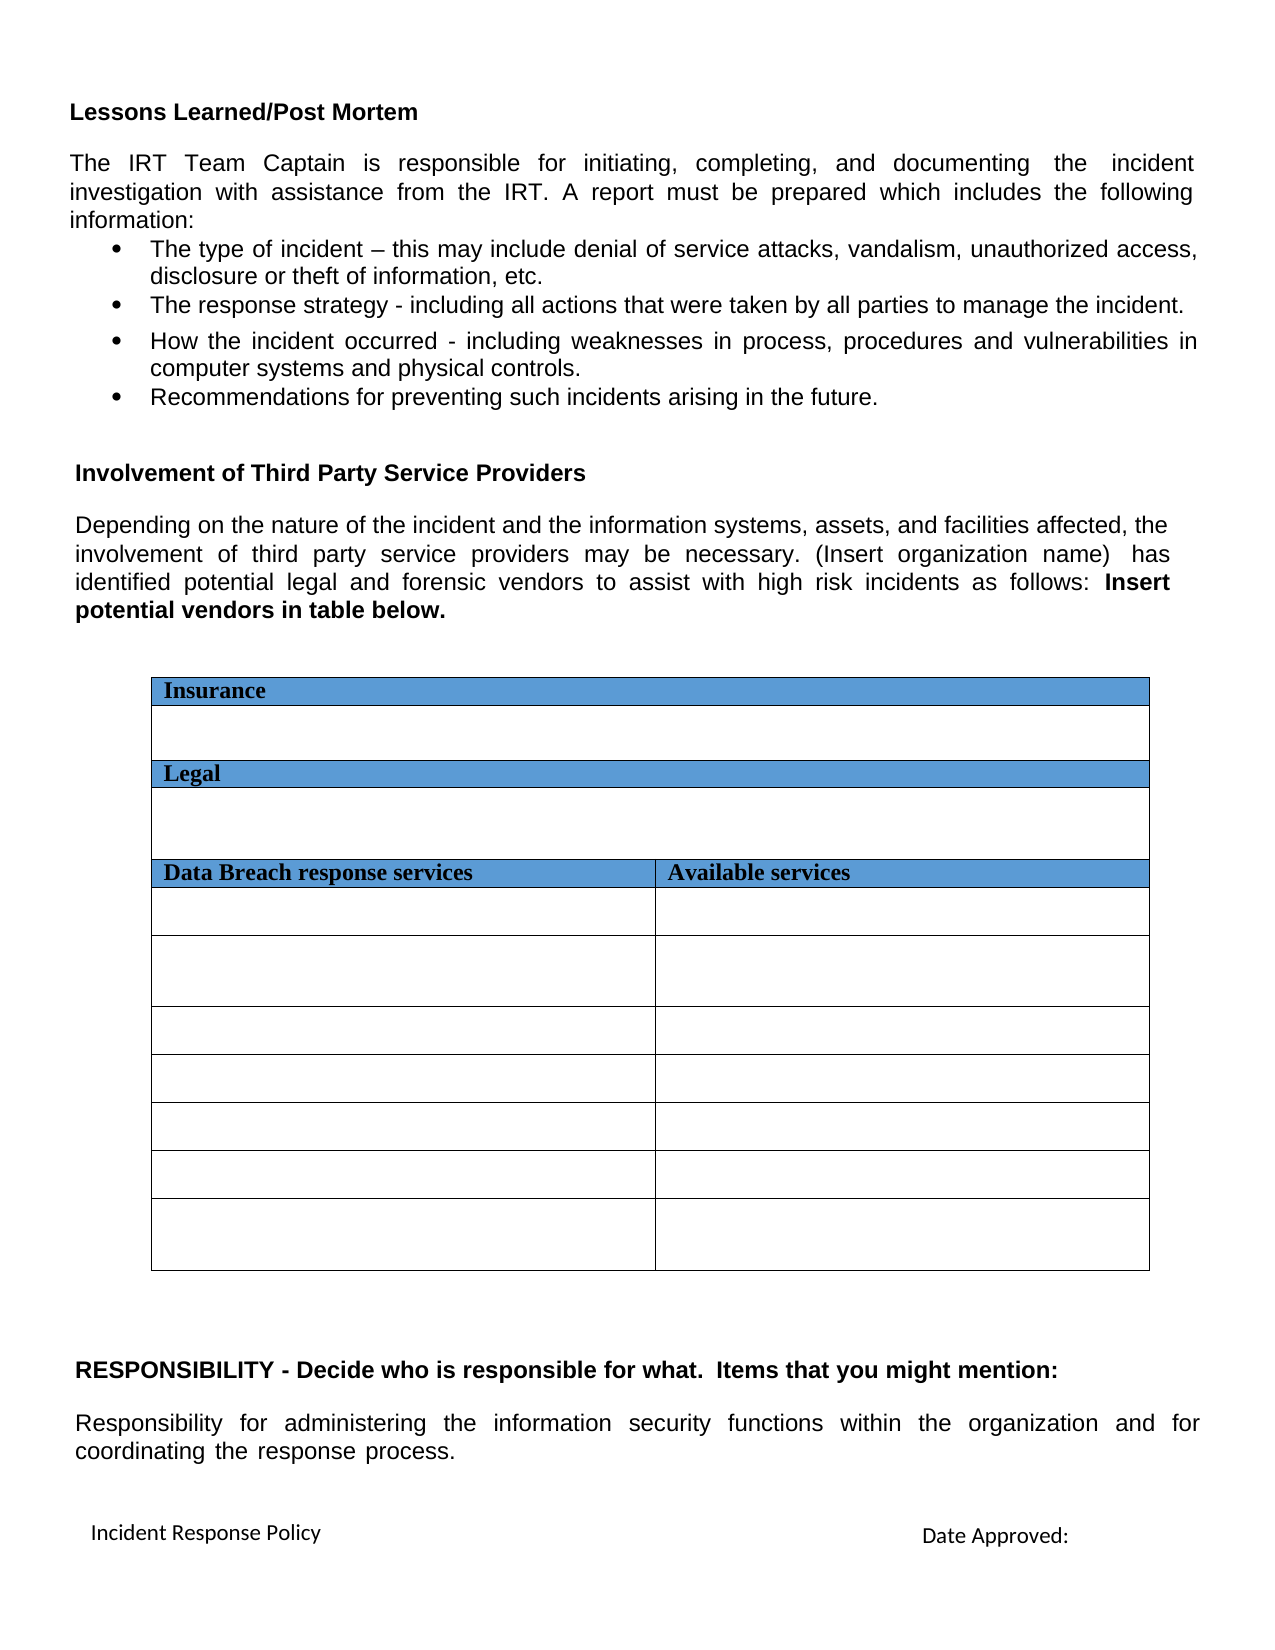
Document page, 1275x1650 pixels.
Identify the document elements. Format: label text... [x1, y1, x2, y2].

table_cell [152, 788, 1149, 859]
subtitle RESPONSIBILITY - Decide who is responsible for what. Items that you might mention: [75, 1356, 1212, 1384]
table_cell [656, 1055, 1149, 1102]
table_cell [656, 1151, 1149, 1198]
table_cell [152, 1199, 655, 1269]
list Recommendations for preventing such incidents arising in the future. [112, 382, 1212, 411]
text Depending on the nature of the incident and the information systems, assets, and facilities affected, the involvement of third party service providers may be necessary. (Insert organization name) has identified potential legal and forensic vendors to assist with high risk incidents as follows: Insert potential vendors in table below. [75, 511, 1170, 624]
table_cell [152, 888, 655, 934]
table_cell [152, 706, 1149, 759]
list How the incident occurred - including weaknesses in process, procedures and vulnerabilities in computer systems and physical controls. [112, 327, 1200, 382]
table_cell [656, 1103, 1149, 1150]
table_cell [656, 936, 1149, 1006]
subtitle Lessons Learned/Post Mortem [69, 98, 1212, 125]
table_cell Available services [656, 860, 1149, 887]
table_cell [656, 1007, 1149, 1054]
subtitle Involvement of Third Party Service Providers [75, 459, 1212, 487]
table_cell [152, 936, 655, 1006]
list The response strategy - including all actions that were taken by all parties to manage the incident. [112, 290, 1212, 319]
table_header Insurance [152, 678, 1149, 705]
table_cell Legal [152, 761, 1149, 787]
table_cell [152, 1007, 655, 1054]
table_cell Data Breach response services [152, 860, 655, 887]
list The type of incident – this may include denial of service attacks, vandalism, unauthorized access, disclosure or theft of information, etc. [112, 234, 1200, 290]
table_cell [152, 1103, 655, 1150]
text Responsibility for administering the information security functions within the organization and for coordinating the response process. [75, 1408, 1200, 1464]
text The IRT Team Captain is responsible for initiating, completing, and documenting the incident investigation with assistance from the IRT. A report must be prepared which includes the following information: [69, 149, 1194, 234]
table_cell [656, 888, 1149, 934]
table_cell [152, 1055, 655, 1102]
table_cell [152, 1151, 655, 1198]
table_cell [656, 1199, 1149, 1269]
